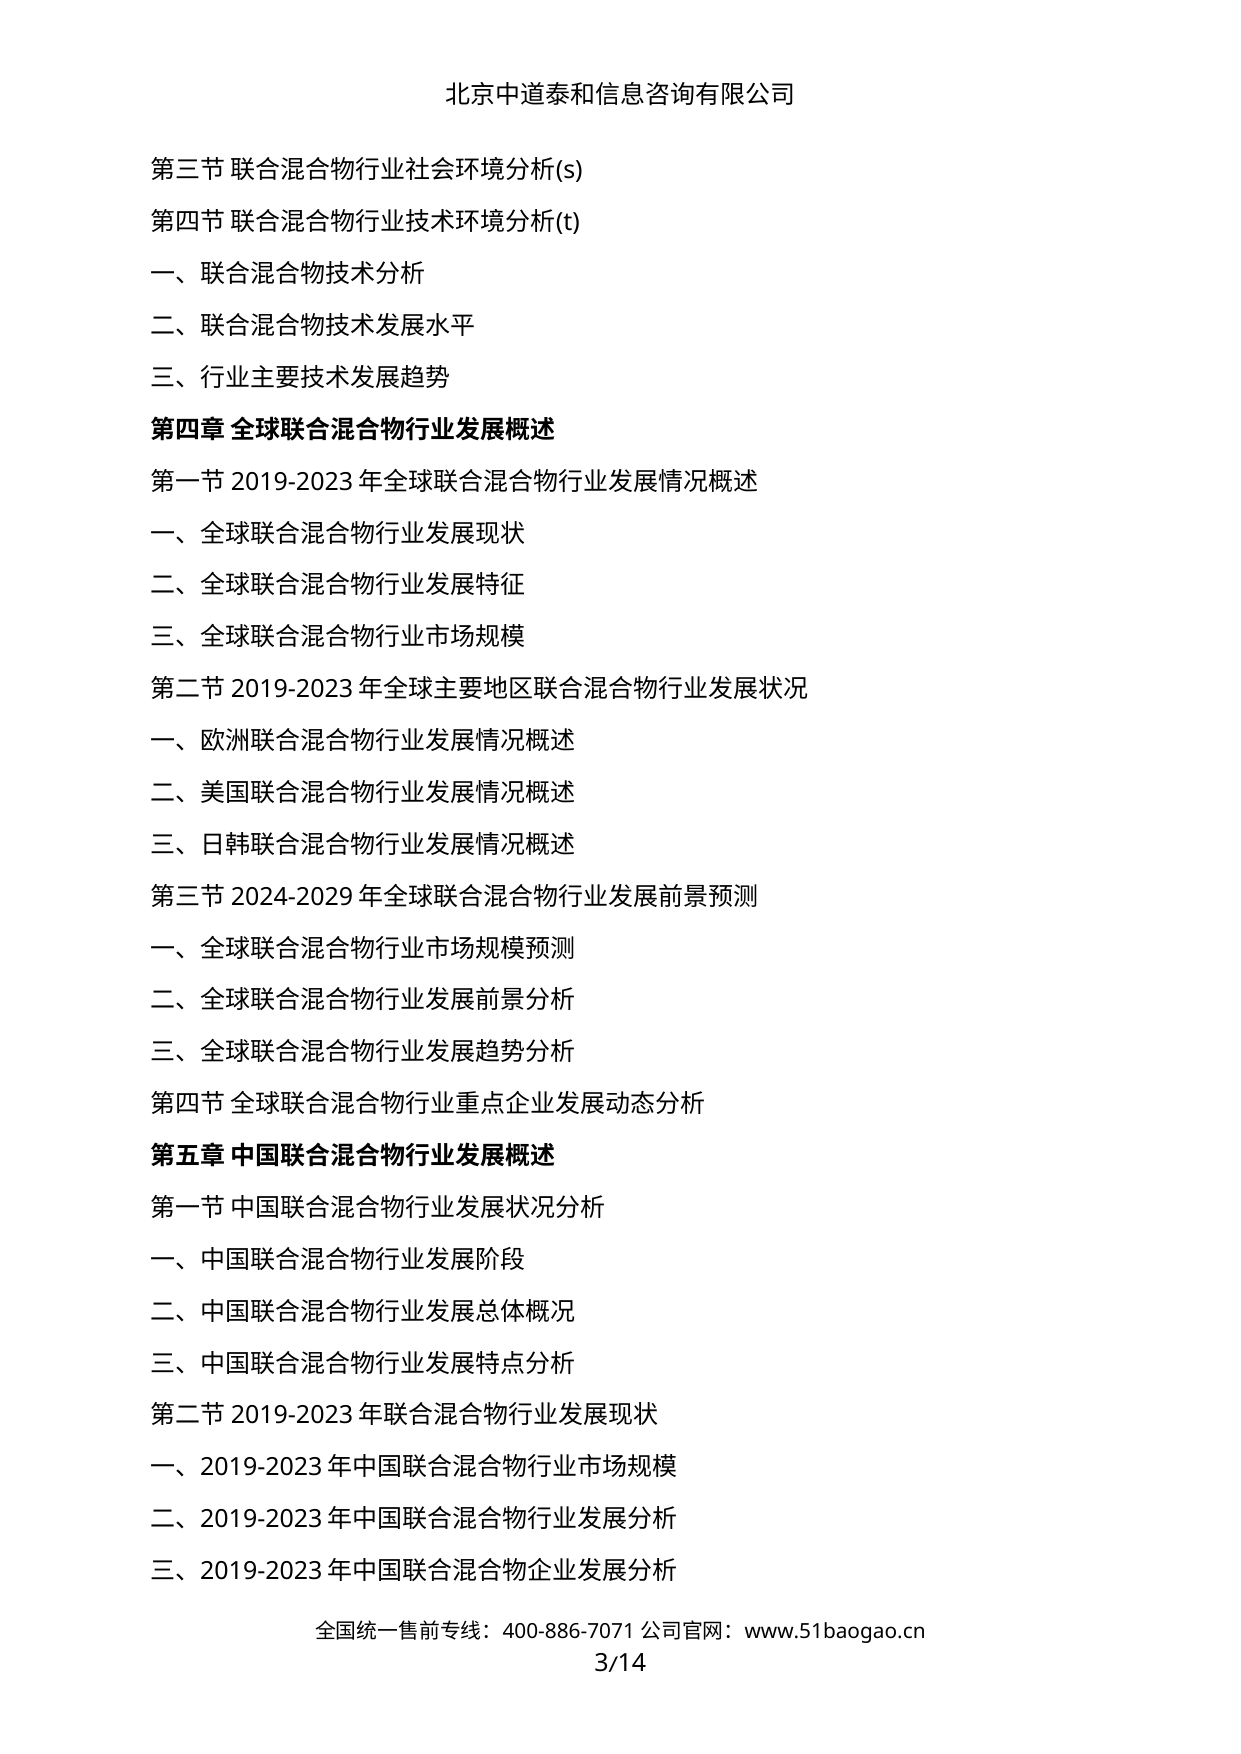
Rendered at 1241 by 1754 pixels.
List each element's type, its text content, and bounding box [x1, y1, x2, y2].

text 二、全球联合混合物行业发展特征 [150, 565, 1090, 601]
text 二、2019-2023年中国联合混合物行业发展分析 [150, 1499, 1090, 1535]
text 第一节 2019-2023年全球联合混合物行业发展情况概述 [150, 461, 1090, 497]
text 一、2019-2023年中国联合混合物行业市场规模 [150, 1447, 1090, 1483]
text 第二节 2019-2023年全球主要地区联合混合物行业发展状况 [150, 669, 1090, 705]
text 三、中国联合混合物行业发展特点分析 [150, 1343, 1090, 1379]
text 三、2019-2023年中国联合混合物企业发展分析 [150, 1551, 1090, 1587]
text 三、全球联合混合物行业市场规模 [150, 617, 1090, 653]
text 第二节 2019-2023年联合混合物行业发展现状 [150, 1395, 1090, 1431]
text 三、日韩联合混合物行业发展情况概述 [150, 824, 1090, 861]
text 第三节 2024-2029年全球联合混合物行业发展前景预测 [150, 876, 1090, 912]
text 三、行业主要技术发展趋势 [150, 357, 1090, 394]
text 一、全球联合混合物行业发展现状 [150, 513, 1090, 549]
text 第四节 全球联合混合物行业重点企业发展动态分析 [150, 1084, 1090, 1120]
text 第三节 联合混合物行业社会环境分析(s) [150, 150, 1090, 186]
text 二、美国联合混合物行业发展情况概述 [150, 772, 1090, 809]
text 第五章 中国联合混合物行业发展概述 [150, 1136, 1090, 1172]
text 一、中国联合混合物行业发展阶段 [150, 1239, 1090, 1276]
text 一、全球联合混合物行业市场规模预测 [150, 928, 1090, 964]
text 第一节 中国联合混合物行业发展状况分析 [150, 1187, 1090, 1224]
text 一、联合混合物技术分析 [150, 254, 1090, 290]
text 二、中国联合混合物行业发展总体概况 [150, 1291, 1090, 1327]
text 二、全球联合混合物行业发展前景分析 [150, 980, 1090, 1016]
text 一、欧洲联合混合物行业发展情况概述 [150, 721, 1090, 757]
text 第四节 联合混合物行业技术环境分析(t) [150, 202, 1090, 238]
text 二、联合混合物技术发展水平 [150, 306, 1090, 342]
text 第四章 全球联合混合物行业发展概述 [150, 409, 1090, 446]
text 三、全球联合混合物行业发展趋势分析 [150, 1032, 1090, 1068]
